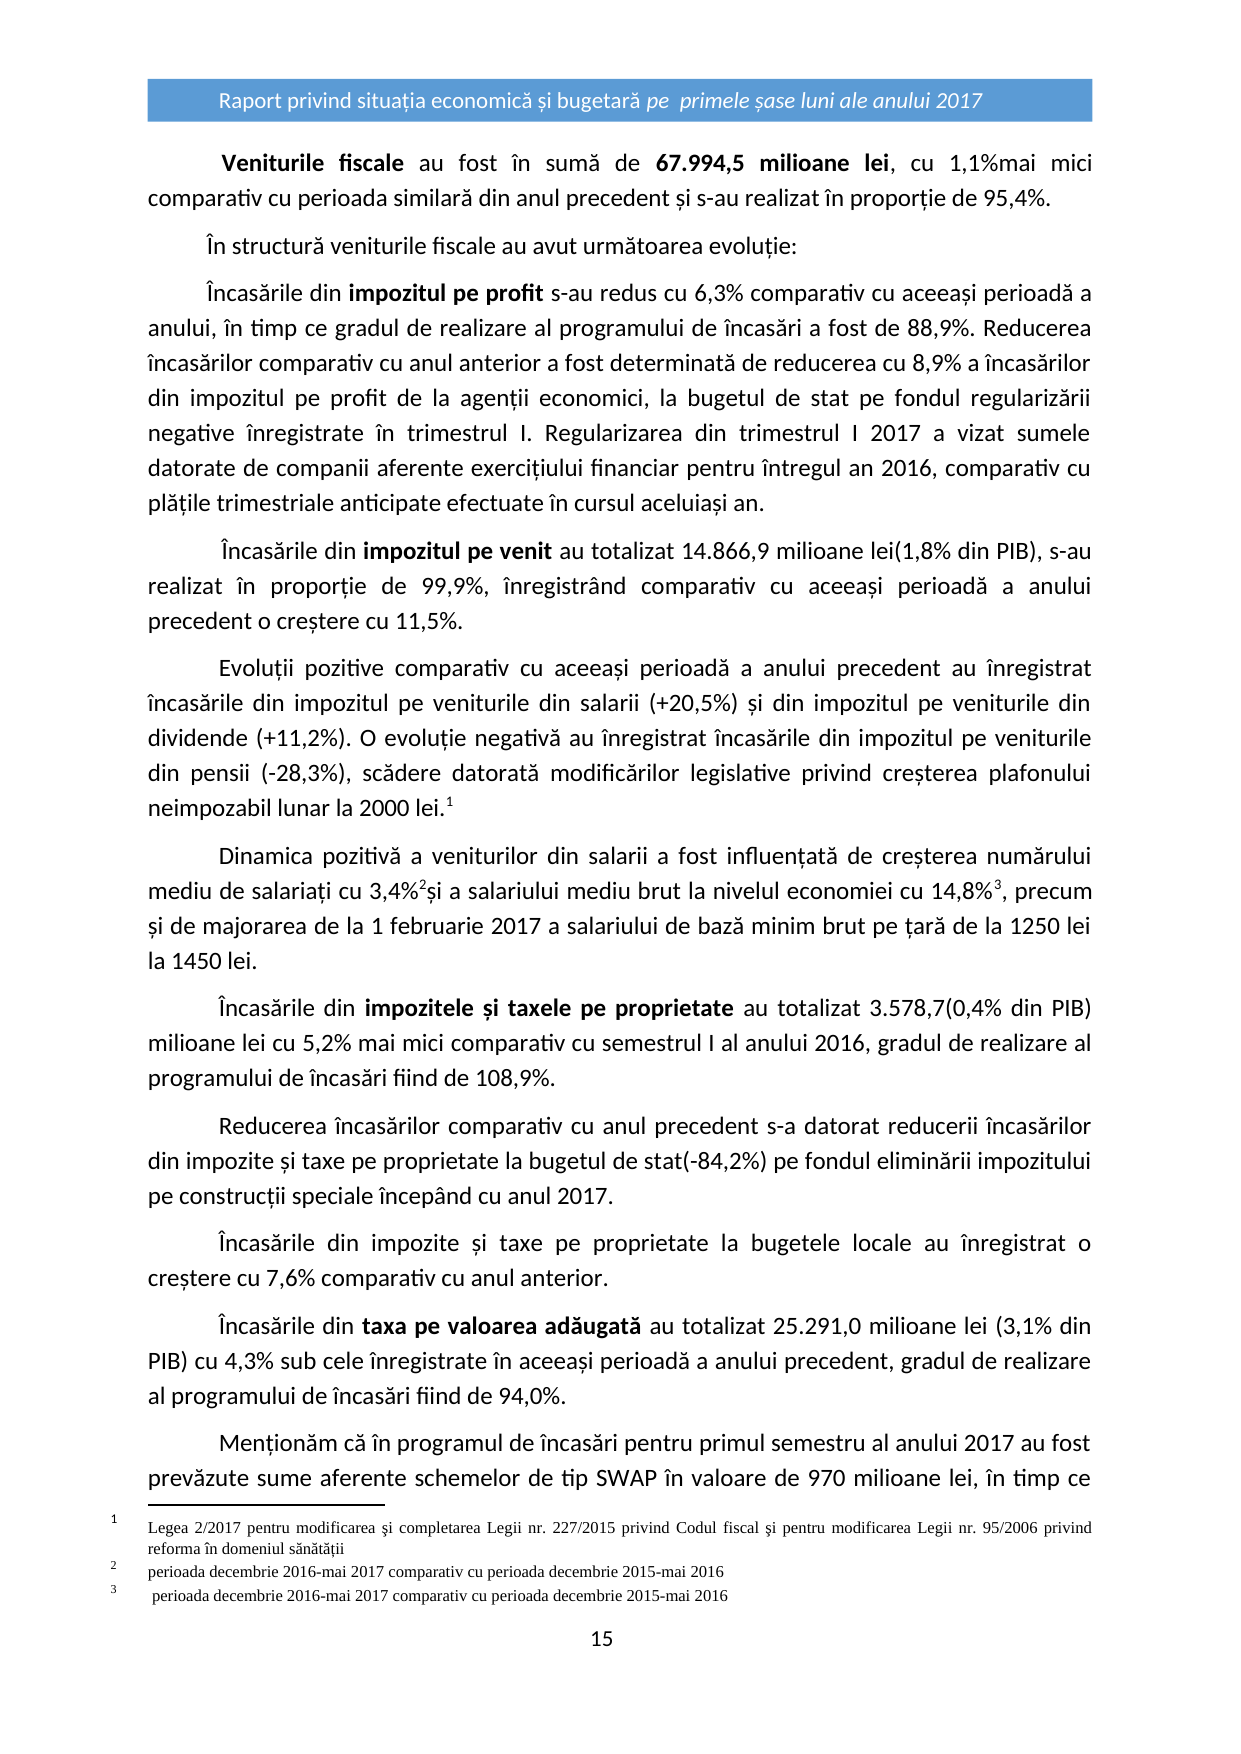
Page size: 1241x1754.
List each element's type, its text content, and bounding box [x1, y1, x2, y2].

text Încasările din impozitul pe venit au totalizat 14.866,9 milioane lei(1,8% din PIB), s-au realizat în proporție de 99,9%, înregistrând comparativ cu aceeași perioadă a anului precedent o creștere cu 11,5%. [148, 535, 1093, 636]
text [148, 1428, 1093, 1493]
text Veniturile fiscale au fost în sumă de 67.994,5 milioane lei, cu 1,1%mai mici comparativ cu perioada similară din anul precedent și s-au realizat în proporție de 95,4%. [110, 148, 1093, 213]
text În structură veniturile fiscale au avut următoarea evoluție: [148, 230, 1093, 261]
text Încasările din impozitul pe profit s-au redus cu 6,3% comparativ cu aceeași perioadă a anului, în timp ce gradul de realizare al programului de încasări a fost de 88,9%. Reducerea încasărilor comparativ cu anul anterior a fost determinată de reducerea cu 8,9% a încasărilor din impozitul pe profit de la agenții economici, la bugetul de stat pe fondul regularizării negative înregistrate în trimestrul I. Regularizarea din trimestrul I 2017 a vizat sumele datorate de companii aferente exercițiului financiar pentru întregul an 2016, comparativ cu plățile trimestriale anticipate efectuate în cursul aceluiași an. [148, 278, 1093, 518]
text Încasările din taxa pe valoarea adăugată au totalizat 25.291,0 milioane lei (3,1% din PIB) cu 4,3% sub cele înregistrate în aceeași perioadă a anului precedent, gradul de realizare al programului de încasări fiind de 94,0%. [148, 1310, 1093, 1411]
text Încasările din impozitele și taxele pe proprietate au totalizat 3.578,7(0,4% din PIB) milioane lei cu 5,2% mai mici comparativ cu semestrul I al anului 2016, gradul de realizare al programului de încasări fiind de 108,9%. [148, 993, 1093, 1093]
text Reducerea încasărilor comparativ cu anul precedent s-a datorat reducerii încasărilor din impozite și taxe pe proprietate la bugetul de stat(-84,2%) pe fondul eliminării impozitului pe construcții speciale începând cu anul 2017. [148, 1110, 1093, 1211]
text Dinamica pozitivă a veniturilor din salarii a fost influențată de creșterea numărului mediu de salariați cu 3,4%și a salariului mediu brut la nivelul economiei cu 14,8%, precum și de majorarea de la 1 februarie 2017 a salariului de bază minim brut pe țară de la 1250 lei la 1450 lei. [148, 840, 1093, 976]
text Evoluții pozitive comparativ cu aceeași perioadă a anului precedent au înregistrat încasările din impozitul pe veniturile din salarii (+20,5%) și din impozitul pe veniturile din dividende (+11,2%). O evoluție negativă au înregistrat încasările din impozitul pe veniturile din pensii (-28,3%), scădere datorată modificărilor legislative privind creșterea plafonului neimpozabil lunar la 2000 lei. [148, 653, 1093, 823]
text Încasările din impozite și taxe pe proprietate la bugetele locale au înregistrat o creștere cu 7,6% comparativ cu anul anterior. [148, 1228, 1093, 1293]
